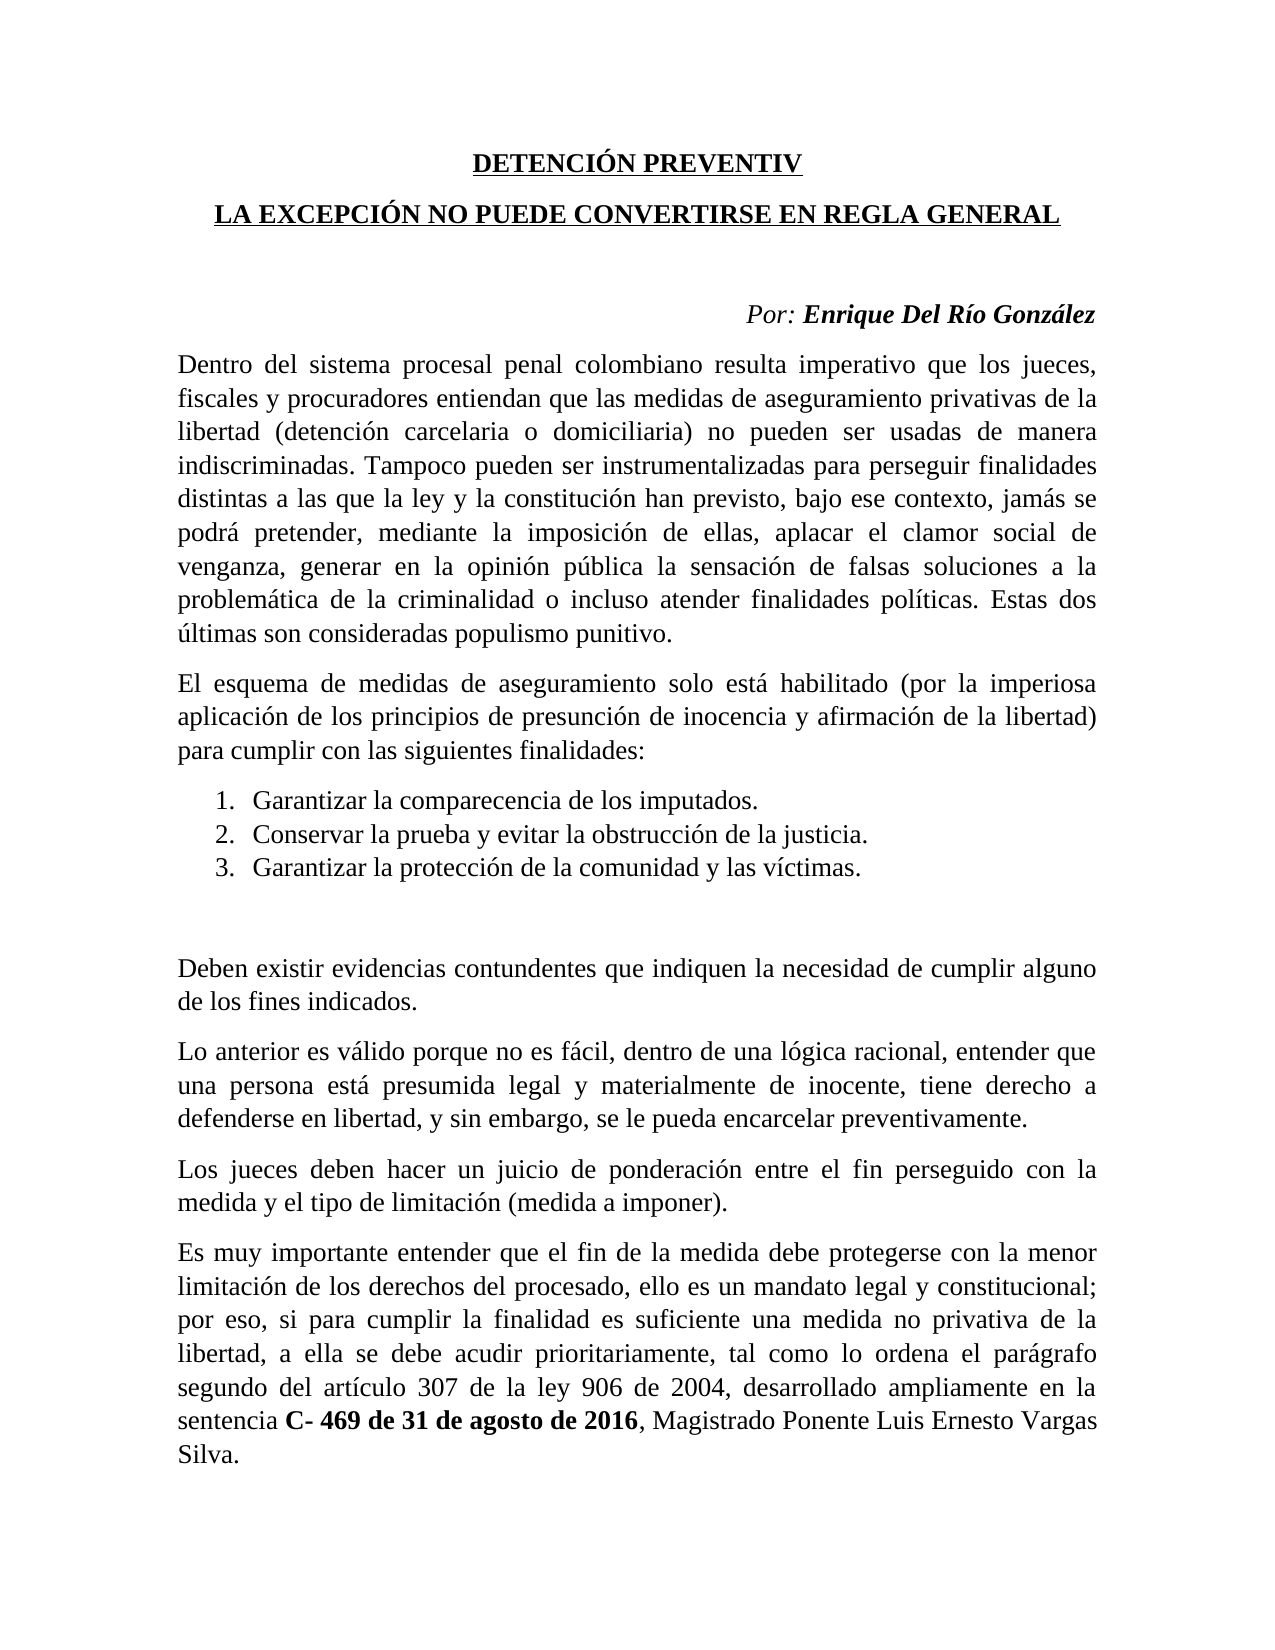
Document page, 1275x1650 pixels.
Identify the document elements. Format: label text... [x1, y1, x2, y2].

list Garantizar la comparecencia de los imputados. [215, 784, 1098, 815]
text El esquema de medidas de aseguramiento solo está habilitado (por la imperiosa aplicación de los principios de presunción de inocencia y afirmación de la libertad) para cumplir con las siguientes finalidades: [177, 667, 1098, 765]
text Dentro del sistema procesal penal colombiano resulta imperativo que los jueces, fiscales y procuradores entiendan que las medidas de aseguramiento privativas de la libertad (detención carcelaria o domiciliaria) no pueden ser usadas de manera indiscriminadas. Tampoco pueden ser instrumentalizadas para perseguir finalidades distintas a las que la ley y la constitución han previsto, bajo ese contexto, jamás se podrá pretender, mediante la imposición de ellas, aplacar el clamor social de venganza, generar en la opinión pública la sensación de falsas soluciones a la problemática de la criminalidad o incluso atender finalidades políticas. Estas dos últimas son consideradas populismo punitivo. [177, 348, 1098, 648]
text Por: Enrique Del Río González [177, 298, 1098, 329]
list Garantizar la protección de la comunidad y las víctimas. [215, 851, 1098, 882]
text Los jueces deben hacer un juicio de ponderación entre el fin perseguido con la medida y el tipo de limitación (medida a imponer). [177, 1153, 1098, 1217]
text Lo anterior es válido porque no es fácil, dentro de una lógica racional, entender que una persona está presumida legal y materialmente de inocente, tiene derecho a defenderse en libertad, y sin embargo, se le pueda encarcelar preventivamente. [177, 1036, 1098, 1134]
text Es muy importante entender que el fin de la medida debe protegerse con la menor limitación de los derechos del procesado, ello es un mandato legal y constitucional; por eso, si para cumplir la finalidad es suficiente una medida no privativa de la libertad, a ella se debe acudir prioritariamente, tal como lo ordena el parágrafo segundo del artículo 307 de la ley 906 de 2004, desarrollado ampliamente en la sentencia C- 469 de 31 de agosto de 2016, Magistrado Ponente Luis Ernesto Vargas Silva. [177, 1237, 1098, 1469]
text Deben existir evidencias contundentes que indiquen la necesidad de cumplir alguno de los fines indicados. [177, 952, 1098, 1016]
text LA EXCEPCIÓN NO PUEDE CONVERTIRSE EN REGLA GENERAL [177, 198, 1098, 229]
list Conservar la prueba y evitar la obstrucción de la justicia. [215, 818, 1098, 849]
text DETENCIÓN PREVENTIV [177, 148, 1098, 179]
